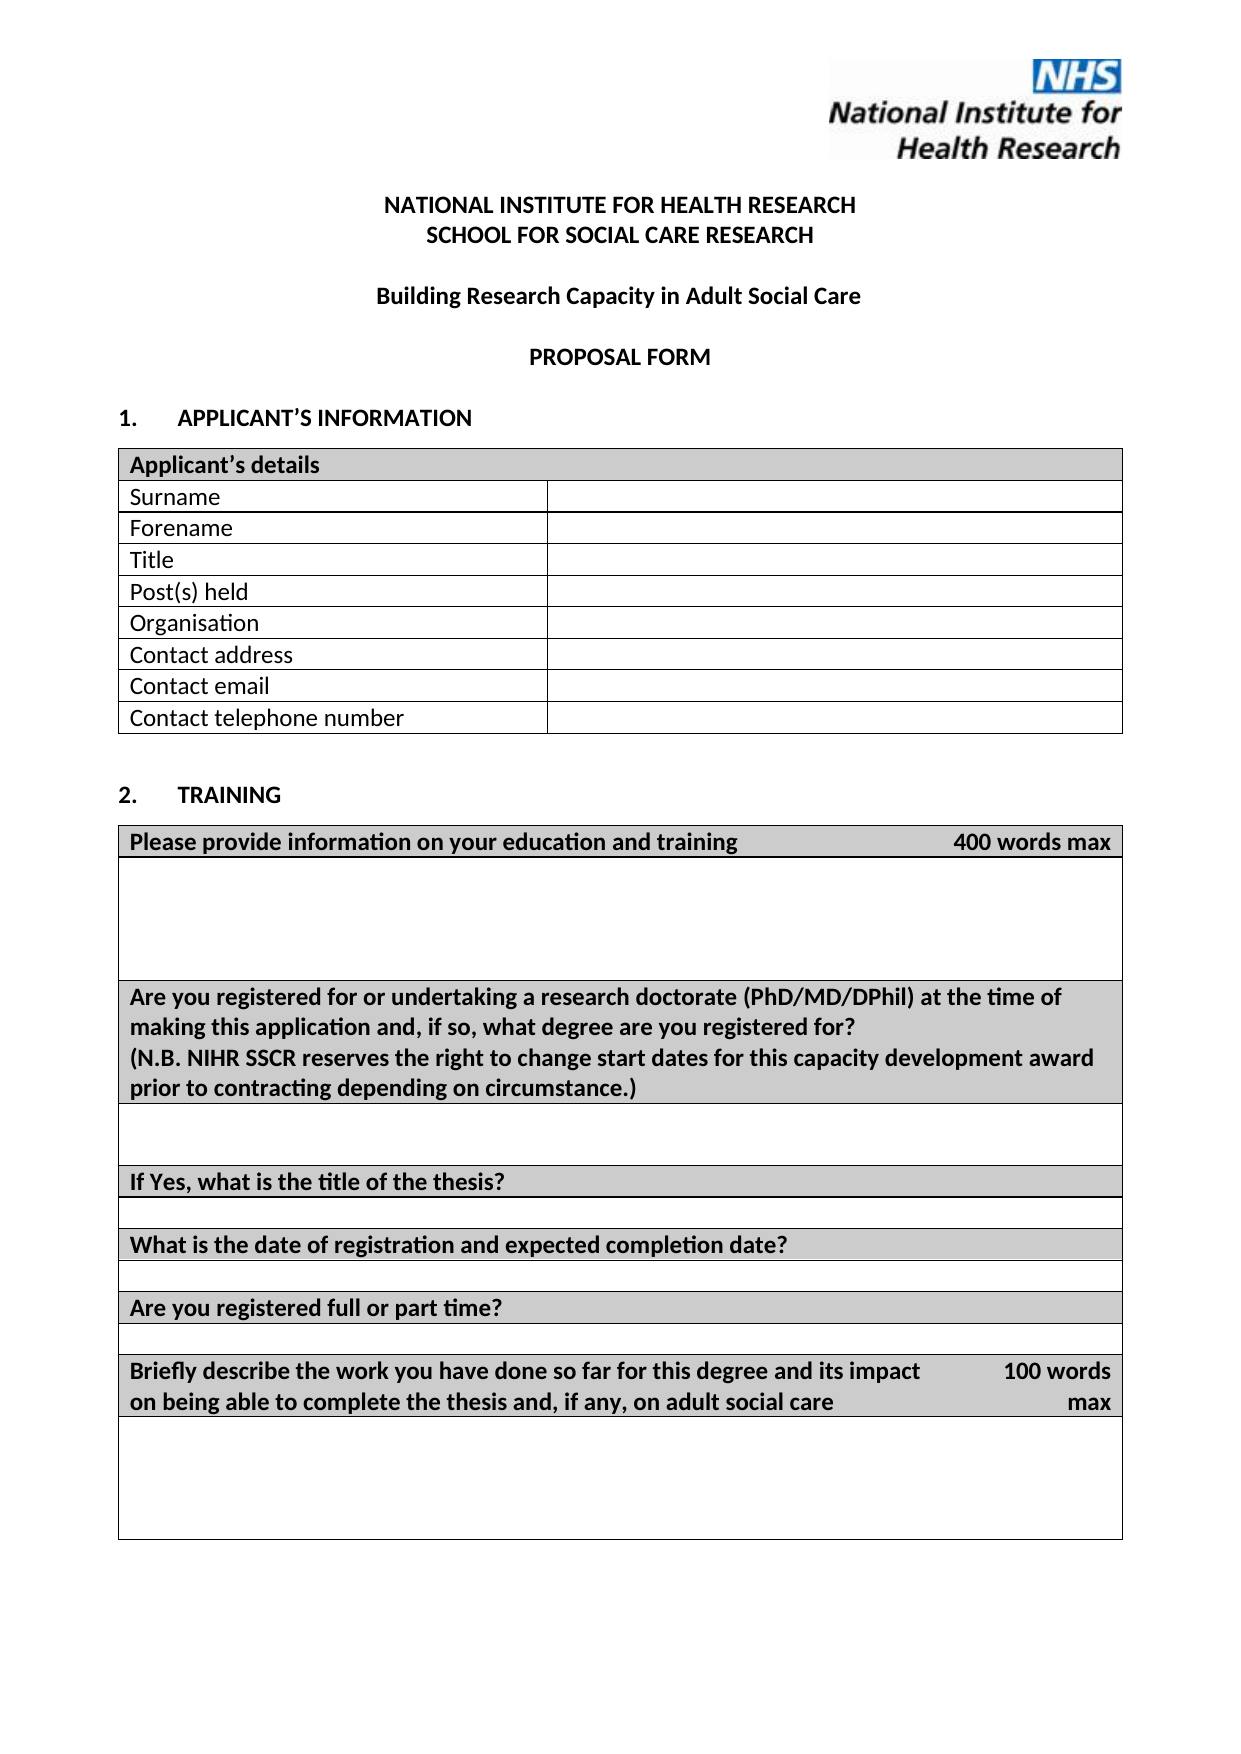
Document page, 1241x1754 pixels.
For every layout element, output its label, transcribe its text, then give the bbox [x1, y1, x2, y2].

table_cell 100 words max [945, 1355, 1122, 1416]
table_header 400 words max [916, 826, 1122, 856]
text NATIONAL INSTITUTE FOR HEALTH RESEARCH [118, 189, 1122, 219]
table_cell [548, 639, 1122, 669]
table_cell Contact address [119, 639, 547, 669]
table_cell Are you registered for or undertaking a research doctorate (PhD/MD/DPhil) at the time of making this application and, if so, what degree are you registered for? (N.B. NIHR SSCR reserves the right to change start dates for this capacity development award prior to contracting depending on circumstance.) [119, 981, 1122, 1103]
text Building Research Capacity in Adult Social Care [118, 281, 1119, 311]
table_cell [548, 607, 1122, 638]
table_cell Organisation [119, 607, 547, 638]
table_cell Contact email [119, 670, 547, 701]
table_cell Surname [119, 481, 547, 511]
text SCHOOL FOR SOCIAL CARE RESEARCH [118, 219, 1122, 250]
table_cell [119, 1261, 1122, 1291]
table_cell [119, 1198, 1122, 1228]
table_cell Forename [119, 513, 547, 543]
table_cell [119, 1104, 1122, 1165]
table_header Please provide information on your education and training [119, 826, 916, 856]
picture [829, 59, 1123, 159]
table_cell [119, 1417, 1122, 1539]
table_header Applicant’s details [119, 449, 1122, 480]
table_cell [548, 702, 1122, 732]
table_cell [548, 481, 1122, 511]
table_cell What is the date of registration and expected completion date? [119, 1229, 1122, 1259]
table_cell Briefly describe the work you have done so far for this degree and its impact on being able to complete the thesis and, if any, on adult social care [119, 1355, 945, 1416]
table_cell [119, 1324, 1122, 1354]
table_cell [548, 670, 1122, 701]
table_cell [548, 576, 1122, 606]
table_cell [119, 858, 1122, 979]
list TRAINING [118, 779, 1122, 810]
table_cell Post(s) held [119, 576, 547, 606]
table_cell Are you registered full or part time? [119, 1292, 1122, 1323]
table_cell [548, 513, 1122, 543]
table_cell If Yes, what is the title of the thesis? [119, 1166, 1122, 1196]
text PROPOSAL FORM [118, 342, 1122, 372]
table_cell [548, 544, 1122, 574]
list APPLICANT’S INFORMATION [118, 403, 1122, 433]
table_cell Title [119, 544, 547, 574]
table_cell Contact telephone number [119, 702, 547, 732]
